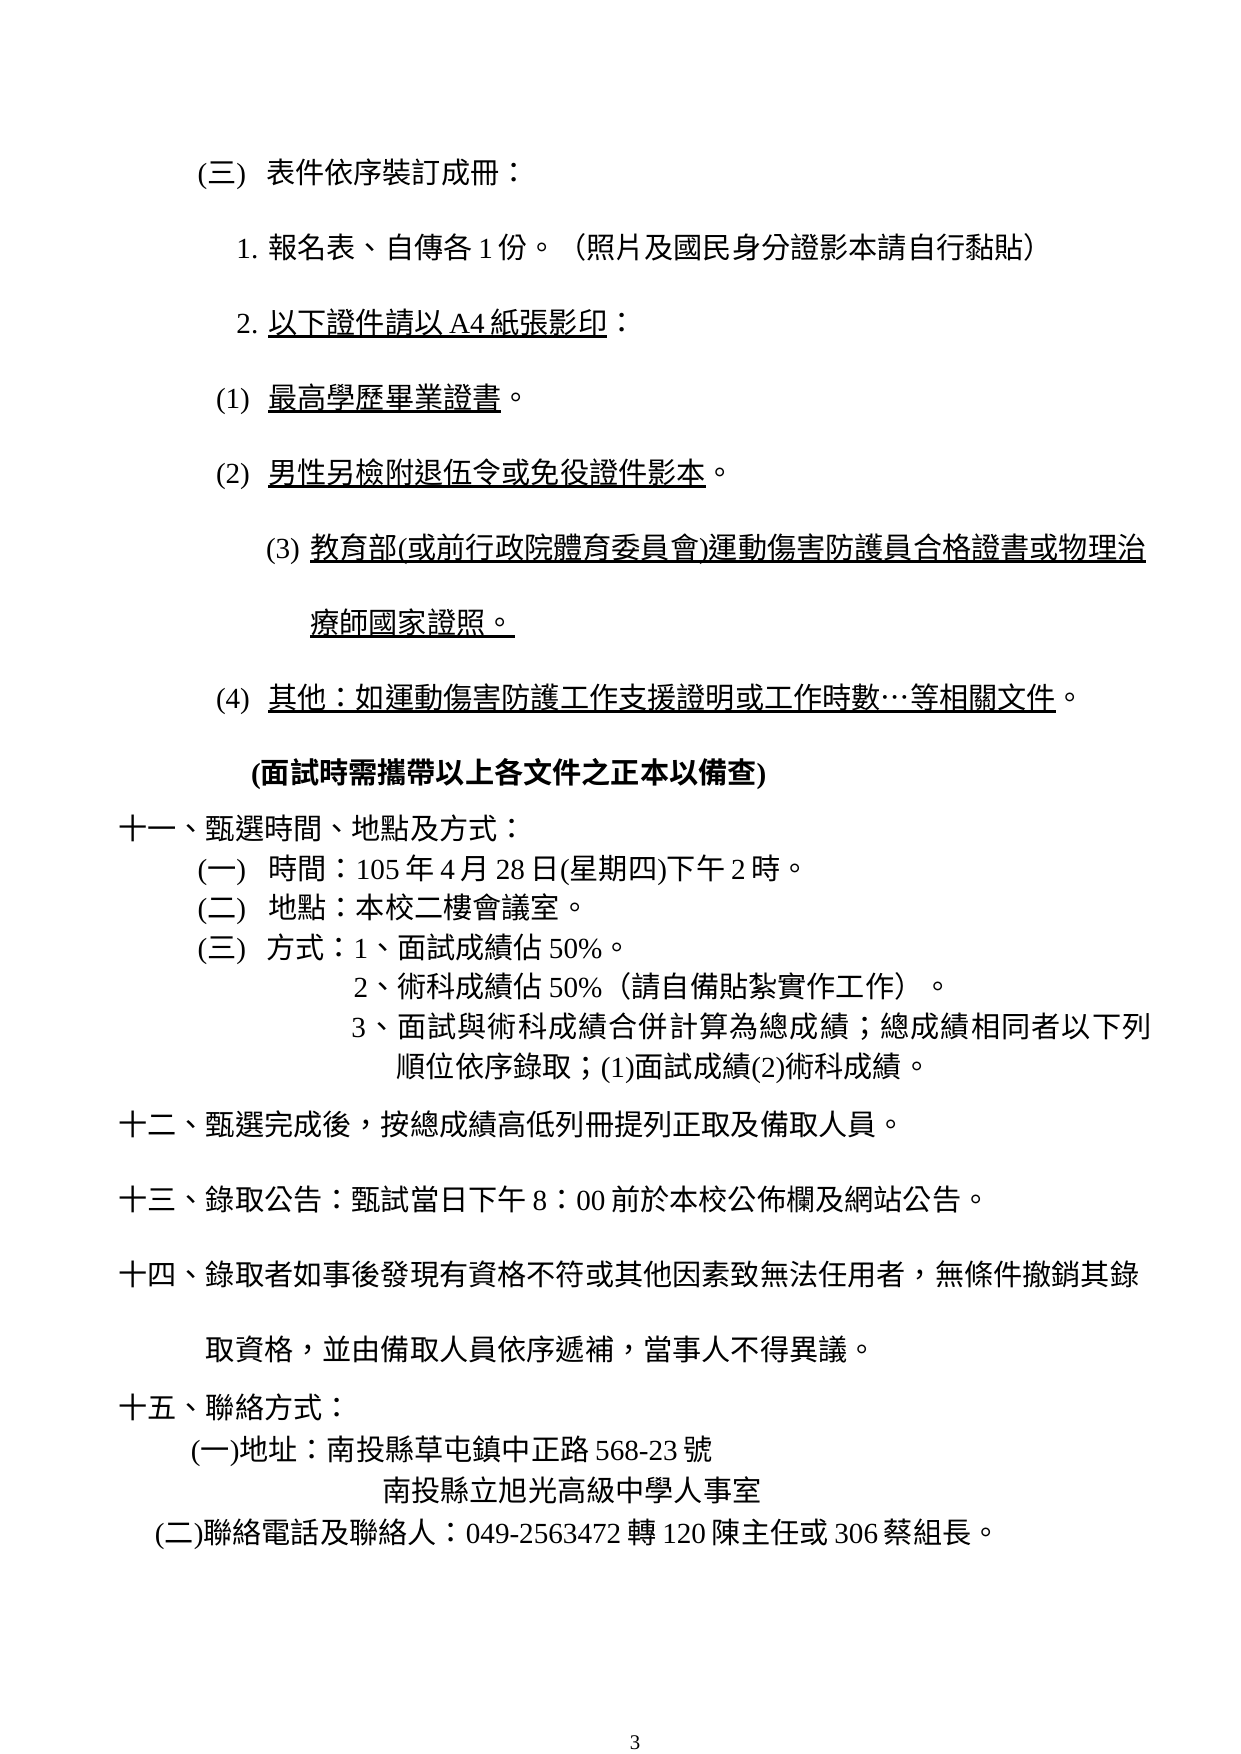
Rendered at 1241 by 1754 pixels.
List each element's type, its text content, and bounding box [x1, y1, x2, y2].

text 十一、甄選時間、地點及方式： [118, 808, 1152, 847]
list 最高學歷畢業證書。 [118, 358, 1152, 433]
list 男性另檢附退伍令或免役證件影本。 [118, 433, 1152, 508]
list 以下證件請以A4紙張影印： [133, 283, 1152, 358]
text 十五、聯絡方式： [118, 1385, 1152, 1427]
text (面試時需攜帶以上各文件之正本以備查) [251, 733, 1152, 808]
list 時間：105年4月28日(星期四)下午2時。 [222, 847, 1152, 887]
text 十四、錄取者如事後發現有資格不符或其他因素致無法任用者，無條件撤銷其錄取資格，並由備取人員依序遞補，當事人不得異議。 [118, 1235, 1152, 1385]
text 2、術科成績佔50%（請自備貼紮實作工作）。 [266, 966, 1152, 1006]
list 方式：1、面試成績佔50%。 [222, 927, 1152, 966]
text 3、面試與術科成績合併計算為總成績；總成績相同者以下列順位依序錄取；(1)面試成績(2)術科成績。 [351, 1006, 1152, 1085]
text (二)聯絡電話及聯絡人：049-2563472轉120陳主任或306蔡組長。 [118, 1510, 1152, 1552]
text 十二、甄選完成後，按總成績高低列冊提列正取及備取人員。 [118, 1085, 1152, 1160]
text 南投縣立旭光高級中學人事室 [118, 1468, 1152, 1510]
list 地點：本校二樓會議室。 [222, 887, 1152, 927]
text 十三、錄取公告：甄試當日下午8：00前於本校公佈欄及網站公告。 [118, 1160, 1152, 1235]
text (一)地址：南投縣草屯鎮中正路568-23號 [191, 1427, 1152, 1468]
list 表件依序裝訂成冊： [222, 133, 1152, 208]
list 教育部(或前行政院體育委員會)運動傷害防護員合格證書或物理治療師國家證照。 [266, 508, 1152, 658]
list 其他：如運動傷害防護工作支援證明或工作時數…等相關文件。 [118, 658, 1152, 733]
list 報名表、自傳各1份。（照片及國民身分證影本請自行黏貼） [133, 208, 1152, 283]
